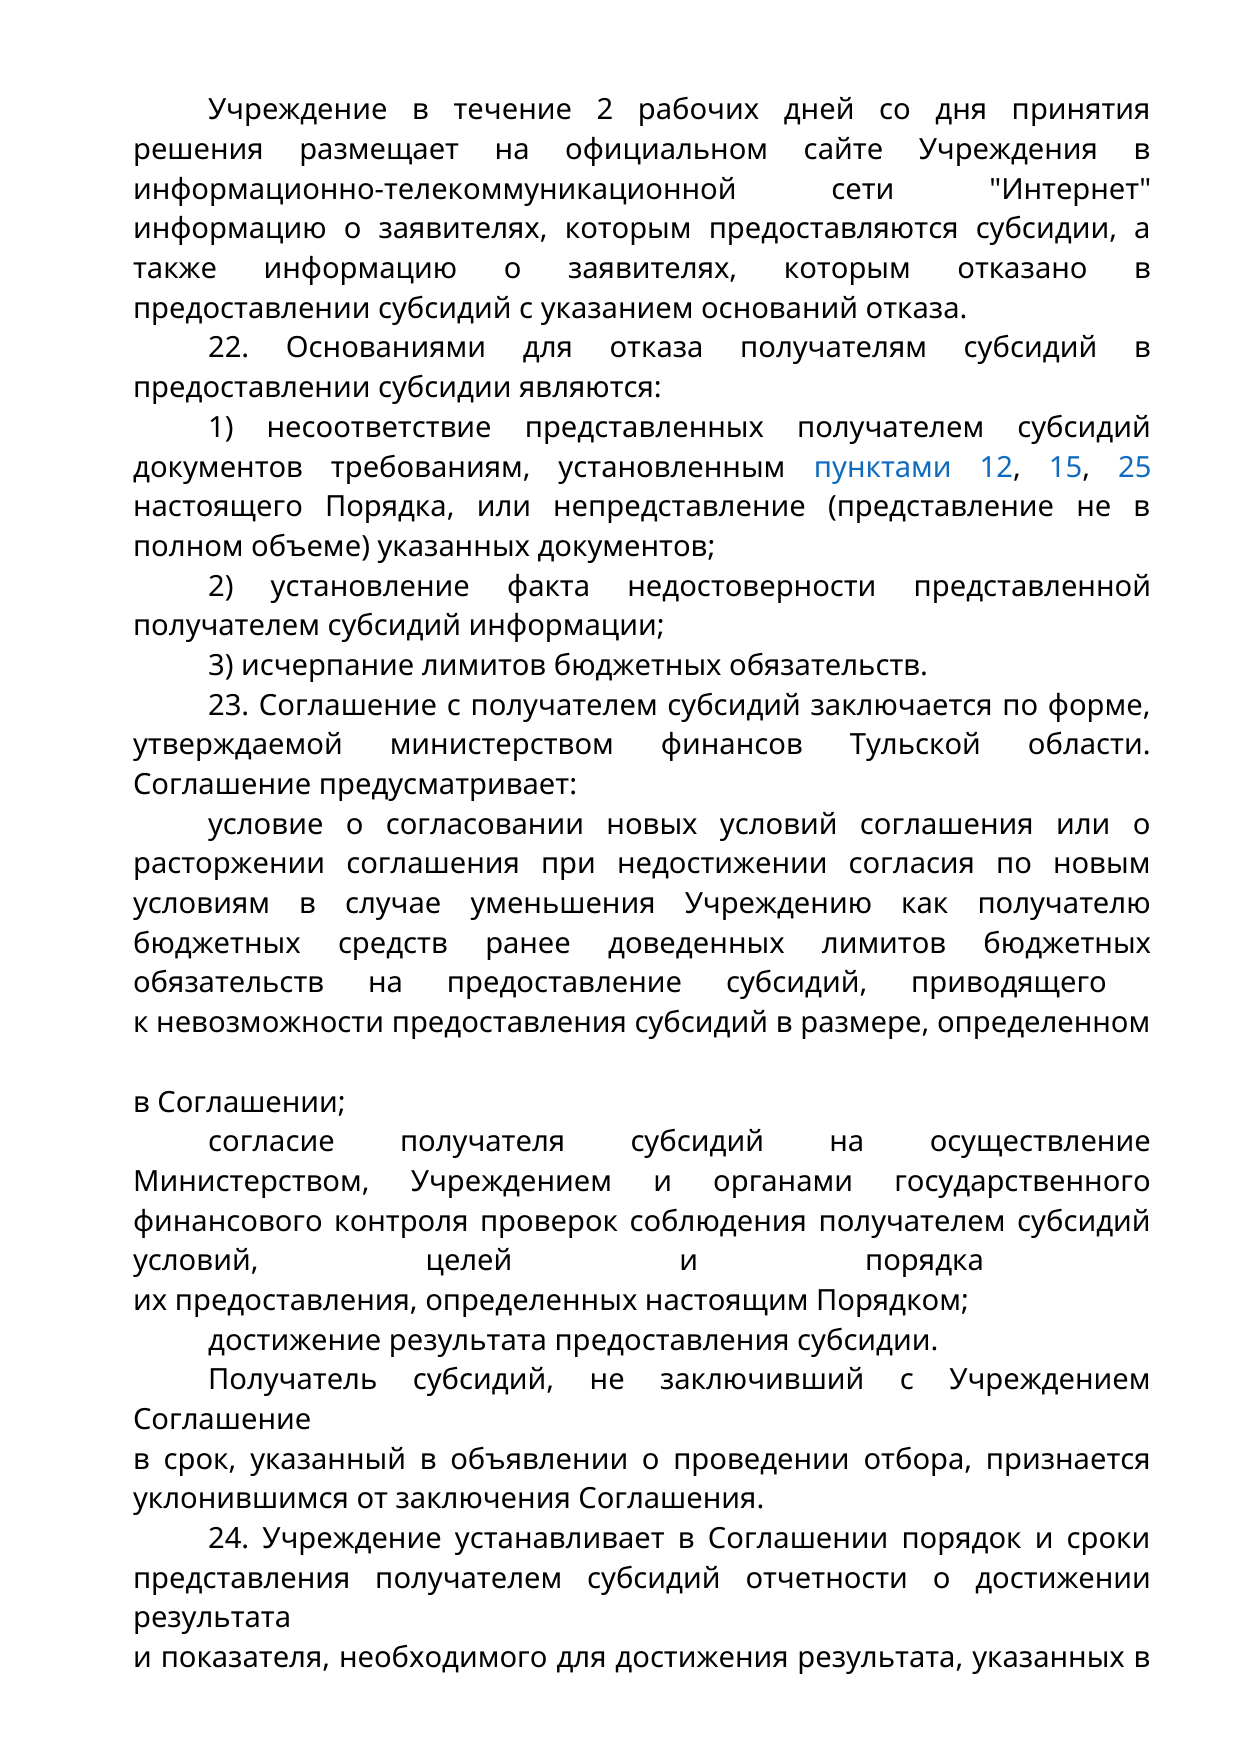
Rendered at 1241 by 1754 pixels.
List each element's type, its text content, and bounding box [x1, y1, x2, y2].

text достижение результата предоставления субсидии. [133, 1319, 1151, 1359]
text 3) исчерпание лимитов бюджетных обязательств. [133, 644, 1151, 684]
text 2) установление факта недостоверности представленной получателем субсидий информации; [133, 565, 1151, 644]
text согласие получателя субсидий на осуществление Министерством, Учреждением и органами государственного финансового контроля проверок соблюдения получателем субсидий условий, целей и порядка их предоставления, определенных настоящим Порядком; [133, 1121, 1151, 1319]
text Получатель субсидий, не заключивший с Учреждением Соглашение в срок, указанный в объявлении о проведении отбора, признается уклонившимся от заключения Соглашения. [133, 1359, 1151, 1517]
text 22. Основаниями для отказа получателям субсидий в предоставлении субсидии являются: [133, 327, 1151, 406]
text условие о согласовании новых условий соглашения или о расторжении соглашения при недостижении согласия по новым условиям в случае уменьшения Учреждению как получателю бюджетных средств ранее доведенных лимитов бюджетных обязательств на предоставление субсидий, приводящего к невозможности предоставления субсидий в размере, определенном в Соглашении; [133, 803, 1151, 1121]
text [133, 1517, 1151, 1676]
text 1) несоответствие представленных получателем субсидий документов требованиям, установленным пунктами 12, 15, 25 настоящего Порядка, или непредставление (представление не в полном объеме) указанных документов; [133, 406, 1151, 565]
text Учреждение в течение 2 рабочих дней со дня принятия решения размещает на официальном сайте Учреждения в информационно-телекоммуникационной сети "Интернет" информацию о заявителях, которым предоставляются субсидии, а также информацию о заявителях, которым отказано в предоставлении субсидий с указанием оснований отказа. [133, 89, 1151, 327]
text 23. Соглашение с получателем субсидий заключается по форме, утверждаемой министерством финансов Тульской области. Соглашение предусматривает: [133, 684, 1151, 803]
